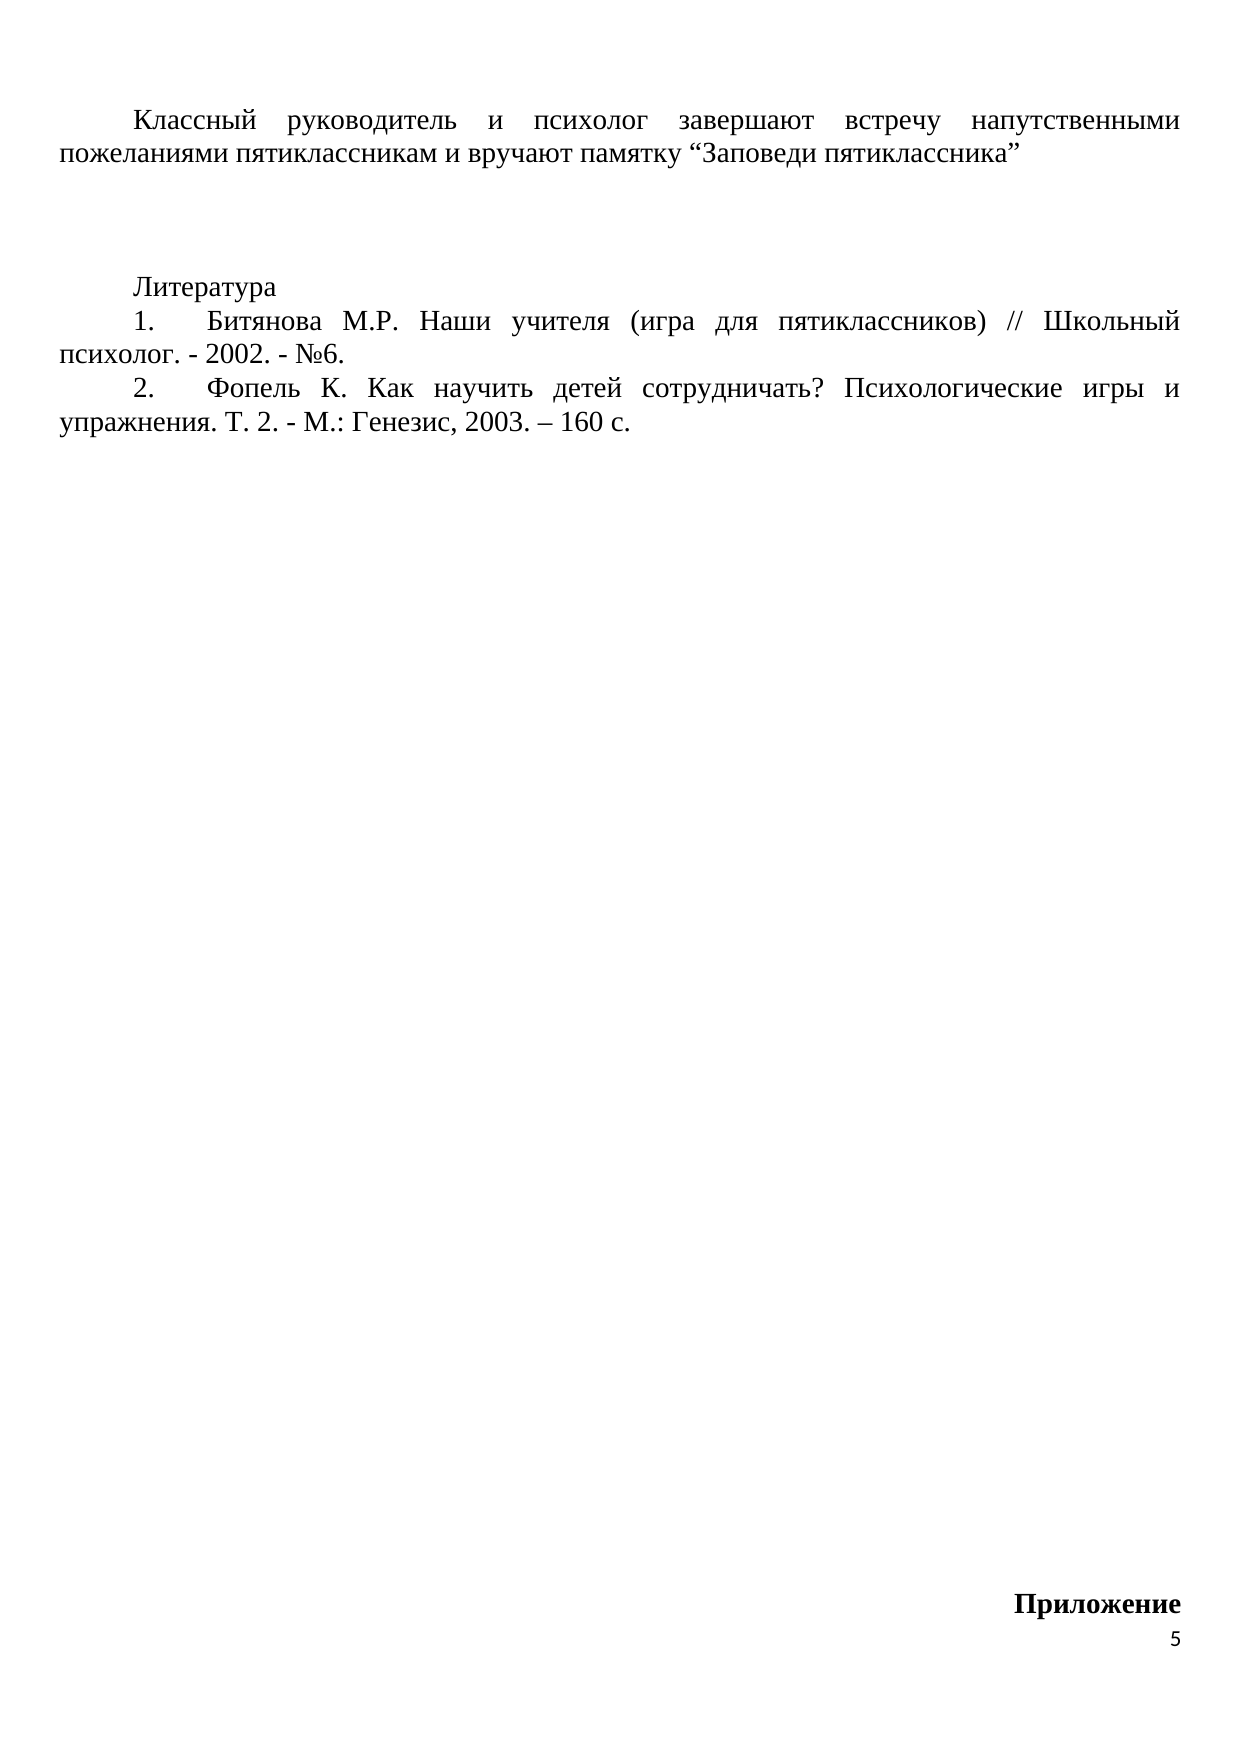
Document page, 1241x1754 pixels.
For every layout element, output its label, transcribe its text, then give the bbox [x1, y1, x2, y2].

text Приложение [59, 1586, 1181, 1620]
text Классный руководитель и психолог завершают встречу напутственными пожеланиями пятиклассникам и вручают памятку “Заповеди пятиклассника” [59, 102, 1181, 169]
list Битянова М.Р. Наши учителя (игра для пятиклассников) // Школьный психолог. - 2002. - №6. [59, 303, 1181, 370]
list Фопель К. Как научить детей сотрудничать? Психологические игры и упражнения. Т. 2. - М.: Генезис, 2003. – 160 с. [59, 370, 1181, 437]
text Литература [59, 269, 1181, 303]
